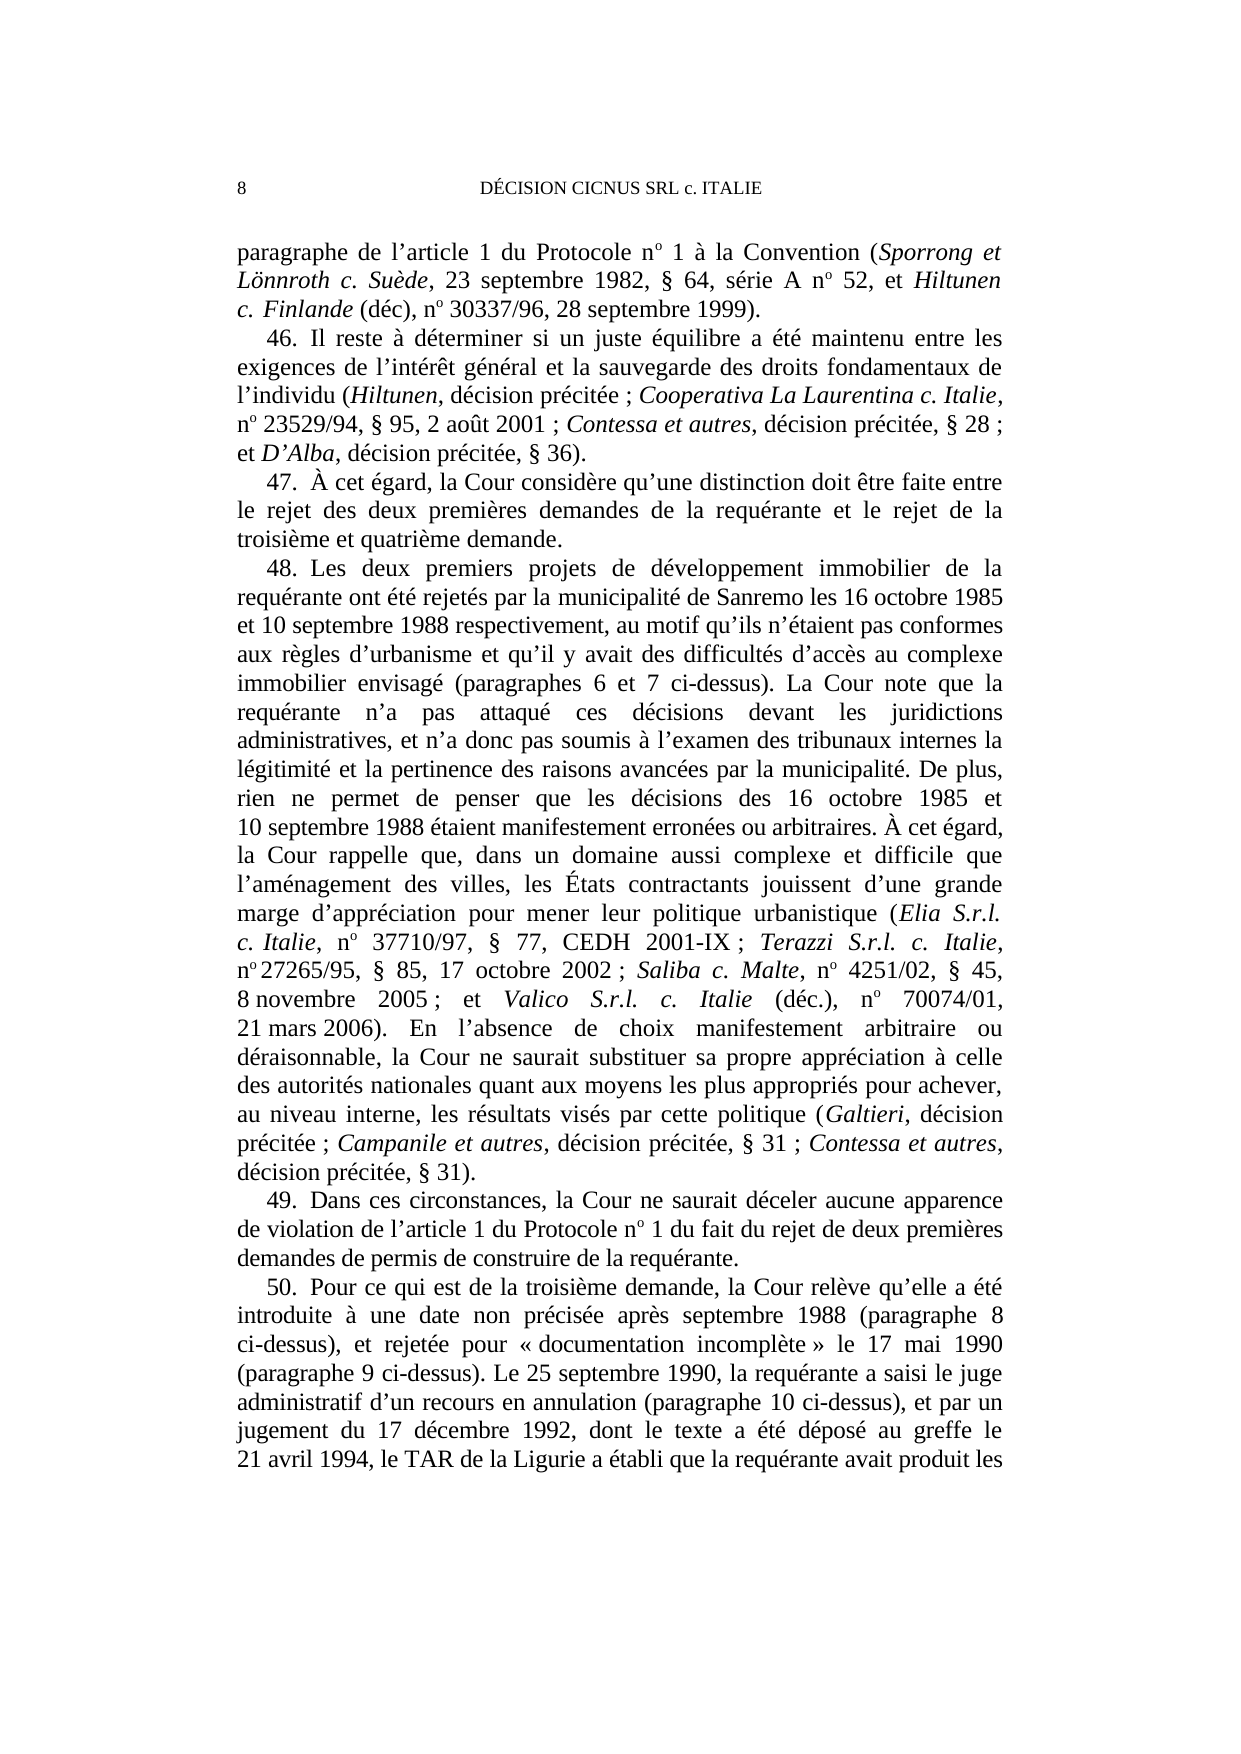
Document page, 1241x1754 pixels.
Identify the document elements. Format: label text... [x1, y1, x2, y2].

text 47. À cet égard, la Cour considère qu’une distinction doit être faite entre le rejet des deux premières demandes de la requérante et le rejet de la troisième et quatrième demande. [237, 467, 1003, 553]
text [237, 237, 1003, 323]
text 48. Les deux premiers projets de développement immobilier de la requérante ont été rejetés par la municipalité de Sanremo les 16 octobre 1985 et 10 septembre 1988 respectivement, au motif qu’ils n’étaient pas conformes aux règles d’urbanisme et qu’il y avait des difficultés d’accès au complexe immobilier envisagé (paragraphes 6 et 7 ci-dessus). La Cour note que la requérante n’a pas attaqué ces décisions devant les juridictions administratives, et n’a donc pas soumis à l’examen des tribunaux internes la légitimité et la pertinence des raisons avancées par la municipalité. De plus, rien ne permet de penser que les décisions des 16 octobre 1985 et 10 septembre 1988 étaient manifestement erronées ou arbitraires. À cet égard, la Cour rappelle que, dans un domaine aussi complexe et difficile que l’aménagement des villes, les États contractants jouissent d’une grande marge d’appréciation pour mener leur politique urbanistique (Elia S.r.l. c. Italie, no 37710/97, § 77, CEDH 2001-IX ; Terazzi S.r.l. c. Italie, no 27265/95, § 85, 17 octobre 2002 ; Saliba c. Malte, no 4251/02, § 45, 8 novembre 2005 ; et Valico S.r.l. c. Italie (déc.), no 70074/01, 21 mars 2006). En l’absence de choix manifestement arbitraire ou déraisonnable, la Cour ne saurait substituer sa propre appréciation à celle des autorités nationales quant aux moyens les plus appropriés pour achever, au niveau interne, les résultats visés par cette politique (Galtieri, décision précitée ; Campanile et autres, décision précitée, § 31 ; Contessa et autres, décision précitée, § 31). [237, 553, 1003, 1186]
text 49. Dans ces circonstances, la Cour ne saurait déceler aucune apparence de violation de l’article 1 du Protocole no 1 du fait du rejet de deux premières demandes de permis de construire de la requérante. [237, 1186, 1003, 1272]
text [237, 1272, 1003, 1473]
text 46. Il reste à déterminer si un juste équilibre a été maintenu entre les exigences de l’intérêt général et la sauvegarde des droits fondamentaux de l’individu (Hiltunen, décision précitée ; Cooperativa La Laurentina c. Italie, no 23529/94, § 95, 2 août 2001 ; Contessa et autres, décision précitée, § 28 ; et D’Alba, décision précitée, § 36). [237, 323, 1003, 467]
